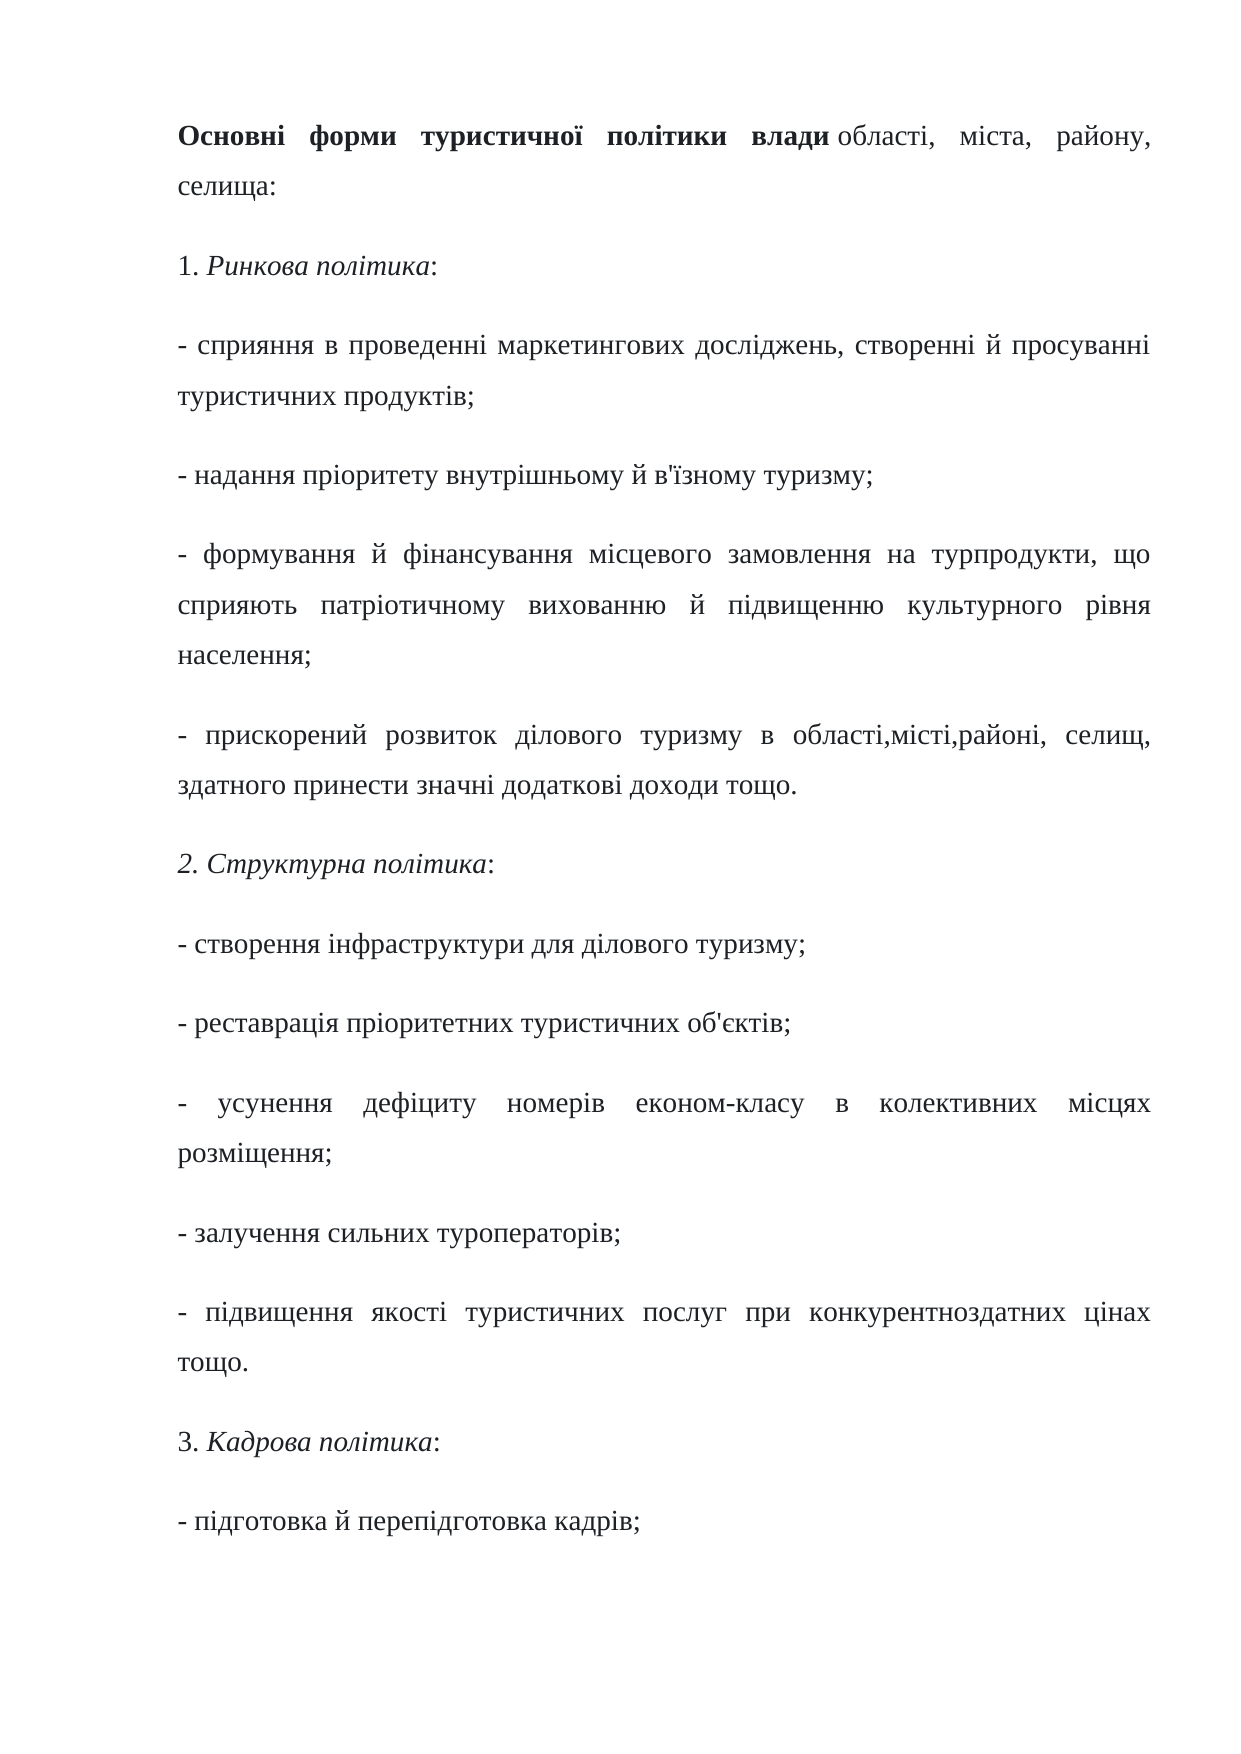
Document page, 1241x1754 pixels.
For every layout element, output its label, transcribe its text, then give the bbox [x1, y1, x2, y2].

text - підвищення якості туристичних послуг при конкурентноздатних цінах тощо. [177, 1294, 1152, 1378]
text - прискорений розвиток ділового туризму в області,місті,районі, селищ, здатного принести значні додаткові доходи тощо. [177, 717, 1152, 801]
text - формування й фінансування місцевого замовлення на турпродукти, що сприяють патріотичному вихованню й підвищенню культурного рівня населення; [177, 537, 1152, 671]
text - реставрація пріоритетних туристичних об'єктів; [177, 1006, 1152, 1039]
text - сприяння в проведенні маркетингових досліджень, створенні й просуванні туристичних продуктів; [177, 327, 1152, 411]
text - залучення сильних туроператорів; [177, 1215, 1152, 1248]
text - усунення дефіциту номерів економ-класу в колективних місцях розміщення; [177, 1085, 1152, 1169]
text Основні форми туристичної політики влади області, міста, району, селища: [177, 118, 1152, 202]
text - надання пріоритету внутрішньому й в'їзному туризму; [177, 457, 1152, 491]
text 1. Ринкова політика: [177, 248, 1152, 281]
text 2. Структурна політика: [177, 847, 1152, 880]
text 3. Кадрова політика: [177, 1424, 1152, 1458]
text - підготовка й перепідготовка кадрів; [177, 1503, 1152, 1537]
text - створення інфраструктури для ділового туризму; [177, 926, 1152, 959]
